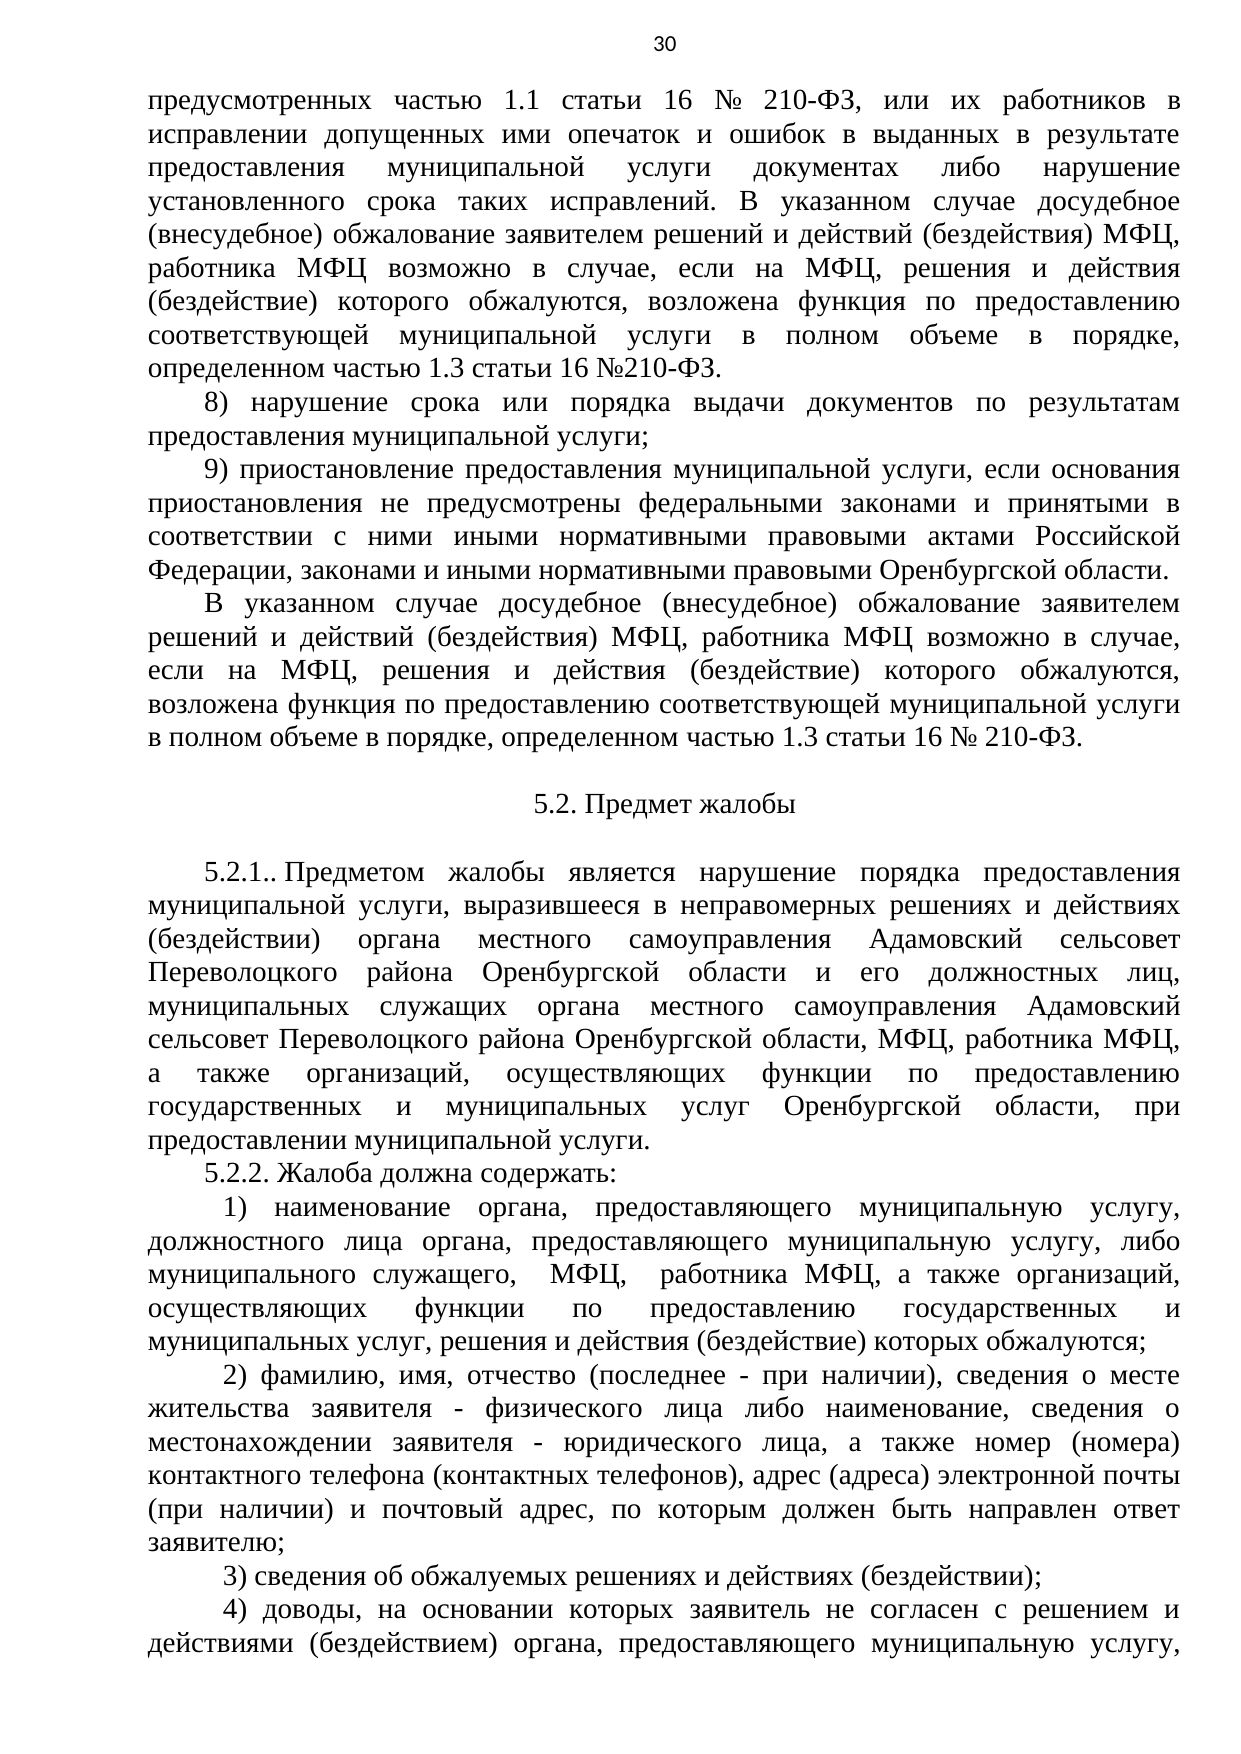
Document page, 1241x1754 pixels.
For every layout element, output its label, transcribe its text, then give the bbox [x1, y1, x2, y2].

text 5.2.1.. Предметом жалобы является нарушение порядка предоставления муниципальной услуги, выразившееся в неправомерных решениях и действиях (бездействии) органа местного самоуправления Адамовский сельсовет Переволоцкого района Оренбургской области и его должностных лиц, муниципальных служащих органа местного самоуправления Адамовский сельсовет Переволоцкого района Оренбургской области, МФЦ, работника МФЦ, а также организаций, осуществляющих функции по предоставлению государственных и муниципальных услуг Оренбургской области, при предоставлении муниципальной услуги. [148, 854, 1181, 1156]
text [148, 82, 1181, 384]
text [148, 1592, 1181, 1659]
text 3) сведения об обжалуемых решениях и действиях (бездействии); [148, 1558, 1181, 1592]
text 2) фамилию, имя, отчество (последнее - при наличии), сведения о месте жительства заявителя - физического лица либо наименование, сведения о местонахождении заявителя - юридического лица, а также номер (номера) контактного телефона (контактных телефонов), адрес (адреса) электронной почты (при наличии) и почтовый адрес, по которым должен быть направлен ответ заявителю; [148, 1357, 1181, 1558]
text 9) приостановление предоставления муниципальной услуги, если основания приостановления не предусмотрены федеральными законами и принятыми в соответствии с ними иными нормативными правовыми актами Российской Федерации, законами и иными нормативными правовыми Оренбургской области. [148, 451, 1181, 585]
text 5.2.2. Жалоба должна содержать: [148, 1156, 1181, 1189]
text 1) наименование органа, предоставляющего муниципальную услугу, должностного лица органа, предоставляющего муниципальную услугу, либо муниципального служащего, МФЦ, работника МФЦ, а также организаций, осуществляющих функции по предоставлению государственных и муниципальных услуг, решения и действия (бездействие) которых обжалуются; [148, 1189, 1181, 1357]
text 8) нарушение срока или порядка выдачи документов по результатам предоставления муниципальной услуги; [148, 384, 1181, 451]
text 5.2. Предмет жалобы [148, 787, 1181, 820]
text В указанном случае досудебное (внесудебное) обжалование заявителем решений и действий (бездействия) МФЦ, работника МФЦ возможно в случае, если на МФЦ, решения и действия (бездействие) которого обжалуются, возложена функция по предоставлению соответствующей муниципальной услуги в полном объеме в порядке, определенном частью 1.3 статьи 16 № 210-ФЗ. [148, 585, 1181, 753]
